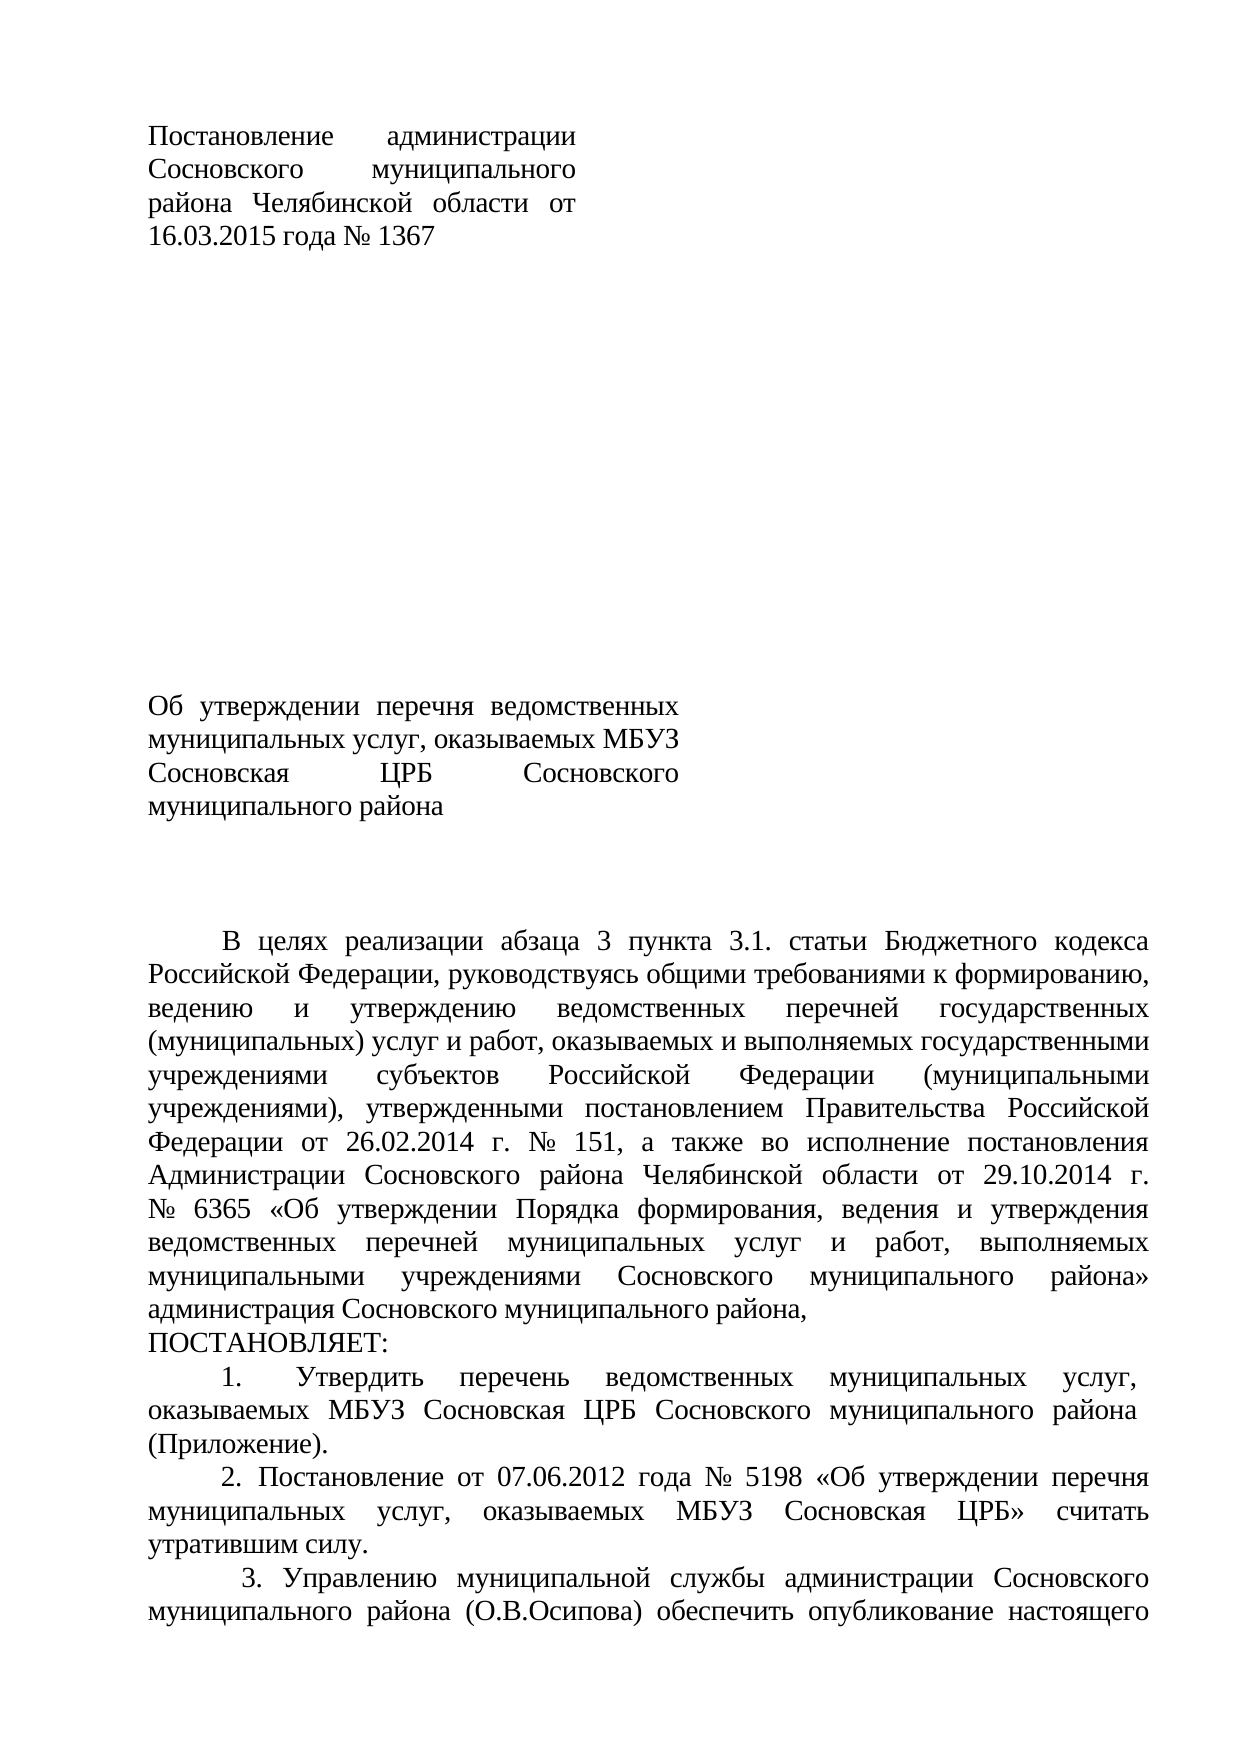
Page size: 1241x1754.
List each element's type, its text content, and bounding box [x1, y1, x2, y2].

list Утвердить перечень ведомственных муниципальных услуг, оказываемых МБУЗ Сосновская ЦРБ Сосновского муниципального района (Приложение). [148, 1359, 1137, 1460]
text Об утверждении перечня ведомственных муниципальных услуг, оказываемых МБУЗ Сосновская ЦРБ Сосновского муниципального района [148, 688, 679, 822]
text В целях реализации абзаца 3 пункта 3.1. статьи Бюджетного кодекса Российской Федерации, руководствуясь общими требованиями к формированию, ведению и утверждению ведомственных перечней государственных (муниципальных) услуг и работ, оказываемых и выполняемых государственными учреждениями субъектов Российской Федерации (муниципальными учреждениями), утвержденными постановлением Правительства Российской Федерации от 26.02.2014 г. № 151, а также во исполнение постановления Администрации Сосновского района Челябинской области от 29.10.2014 г. № 6365 «Об утверждении Порядка формирования, ведения и утверждения ведомственных перечней муниципальных услуг и работ, выполняемых муниципальными учреждениями Сосновского муниципального района» администрация Сосновского муниципального района, [148, 923, 1149, 1326]
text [148, 1560, 1149, 1627]
list Постановление от 07.06.2012 года № 5198 «Об утверждении перечня муниципальных услуг, оказываемых МБУЗ Сосновская ЦРБ» считать утратившим силу. [148, 1460, 1149, 1560]
text Постановление администрации Сосновского муниципального района Челябинской области от 16.03.2015 года № 1367 [148, 118, 576, 252]
text ПОСТАНОВЛЯЕТ: [148, 1326, 1149, 1359]
